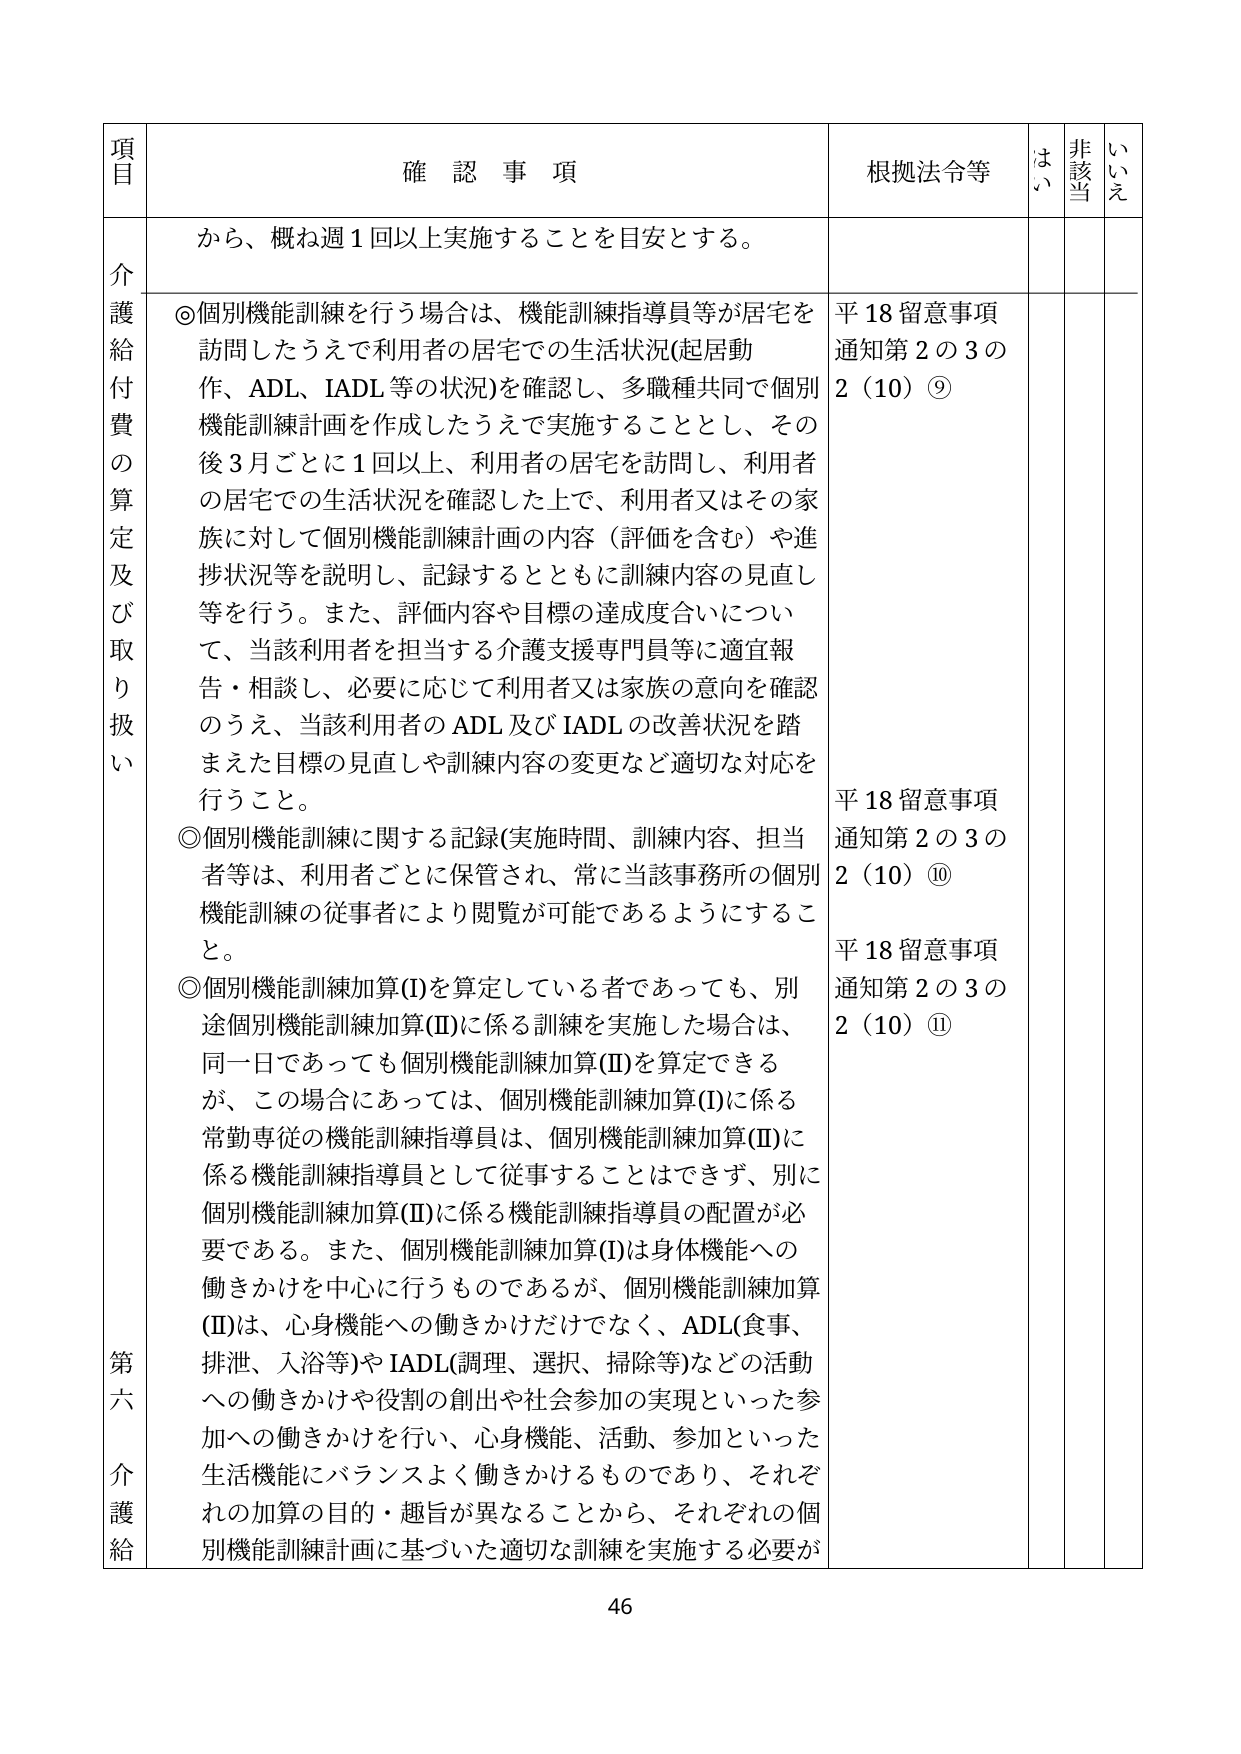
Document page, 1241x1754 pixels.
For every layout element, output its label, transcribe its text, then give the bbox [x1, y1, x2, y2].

table_header 確 認 事 項 [147, 124, 828, 217]
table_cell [829, 218, 1028, 292]
table_header 根拠法令等 [829, 124, 1028, 217]
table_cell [147, 218, 828, 292]
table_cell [147, 294, 828, 1568]
table_header 非該当 [1065, 124, 1104, 217]
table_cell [829, 294, 1028, 1568]
table_cell [1029, 218, 1064, 292]
table_header はい [1029, 124, 1064, 217]
table_cell [1065, 218, 1104, 292]
table_cell [1065, 294, 1104, 1568]
table_header いいえ [1105, 124, 1142, 217]
table_cell [1105, 218, 1142, 1568]
table_cell [1029, 294, 1064, 1568]
table_header 項目 [104, 124, 146, 217]
